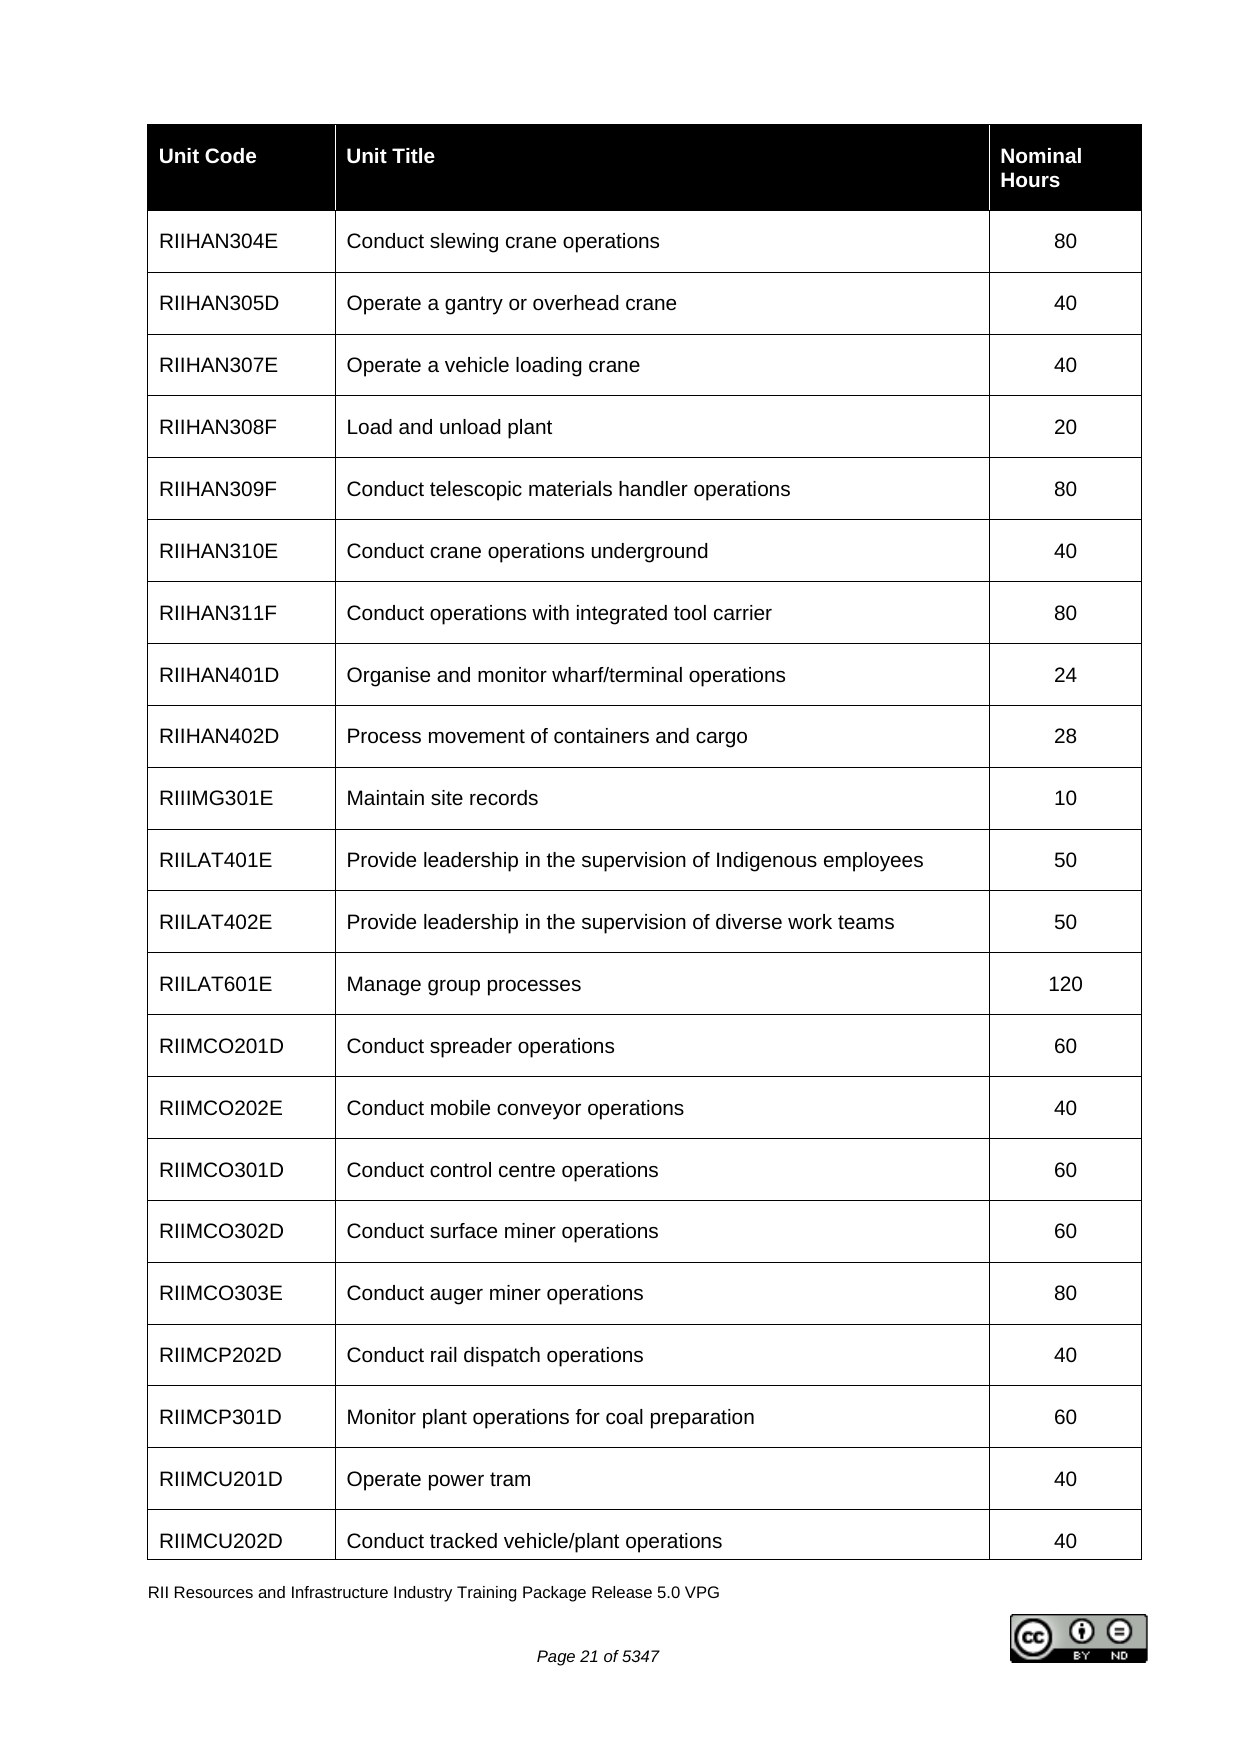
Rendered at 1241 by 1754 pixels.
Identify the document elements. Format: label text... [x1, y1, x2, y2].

table_cell 40 [990, 335, 1141, 395]
table_cell 80 [990, 458, 1141, 519]
table_cell RIIMCO202E [148, 1077, 335, 1138]
table_cell 40 [990, 1448, 1141, 1509]
table_cell RIIMCO302D [148, 1201, 335, 1262]
table_cell RIIHAN307E [148, 335, 335, 395]
table_cell Organise and monitor wharf/terminal operations [336, 644, 989, 705]
table_cell Operate power tram [336, 1448, 989, 1509]
table_cell 24 [990, 644, 1141, 705]
table_cell Conduct rail dispatch operations [336, 1325, 989, 1385]
table_cell Load and unload plant [336, 396, 989, 457]
table_cell RIIHAN401D [148, 644, 335, 705]
table_cell Conduct auger miner operations [336, 1263, 989, 1323]
table_cell 40 [990, 1325, 1141, 1385]
table_cell Conduct telescopic materials handler operations [336, 458, 989, 519]
table_cell 60 [990, 1139, 1141, 1200]
table_cell Maintain site records [336, 768, 989, 828]
table_cell Conduct mobile conveyor operations [336, 1077, 989, 1138]
table_cell Process movement of containers and cargo [336, 706, 989, 767]
table_header Unit Title [336, 125, 989, 210]
table_cell RIILAT601E [148, 953, 335, 1014]
table_cell RIILAT402E [148, 891, 335, 952]
table_cell Conduct slewing crane operations [336, 211, 989, 272]
table_cell Operate a vehicle loading crane [336, 335, 989, 395]
table_cell 10 [990, 768, 1141, 828]
table_cell RIIHAN310E [148, 520, 335, 581]
table_cell Manage group processes [336, 953, 989, 1014]
table_cell 40 [990, 1510, 1141, 1558]
picture [1010, 1614, 1148, 1663]
table_cell 40 [990, 1077, 1141, 1138]
table_cell 60 [990, 1201, 1141, 1262]
table_cell Provide leadership in the supervision of diverse work teams [336, 891, 989, 952]
table_cell 50 [990, 891, 1141, 952]
table_cell RIIMCP301D [148, 1386, 335, 1447]
table_cell RIIHAN308F [148, 396, 335, 457]
table_cell RIIMCO303E [148, 1263, 335, 1323]
table_cell RIILAT401E [148, 830, 335, 890]
table_cell 80 [990, 582, 1141, 643]
table_cell Conduct surface miner operations [336, 1201, 989, 1262]
table_cell Conduct control centre operations [336, 1139, 989, 1200]
table_cell RIIMCP202D [148, 1325, 335, 1385]
table_cell Conduct spreader operations [336, 1015, 989, 1076]
table_cell Conduct crane operations underground [336, 520, 989, 581]
table_cell 40 [990, 520, 1141, 581]
table_cell RIIMCU201D [148, 1448, 335, 1509]
table_cell RIIMCU202D [148, 1510, 335, 1558]
table_cell 120 [990, 953, 1141, 1014]
table_cell Operate a gantry or overhead crane [336, 273, 989, 333]
table_cell 60 [990, 1386, 1141, 1447]
table_cell 60 [990, 1015, 1141, 1076]
table_cell 80 [990, 211, 1141, 272]
table_cell Provide leadership in the supervision of Indigenous employees [336, 830, 989, 890]
table_cell RIIIMG301E [148, 768, 335, 828]
table_cell RIIHAN311F [148, 582, 335, 643]
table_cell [336, 1510, 989, 1558]
table_cell 20 [990, 396, 1141, 457]
table_cell RIIHAN304E [148, 211, 335, 272]
table_cell RIIHAN402D [148, 706, 335, 767]
table_cell 28 [990, 706, 1141, 767]
table_cell 40 [990, 273, 1141, 333]
table_cell RIIHAN305D [148, 273, 335, 333]
table_cell 50 [990, 830, 1141, 890]
table_cell RIIMCO301D [148, 1139, 335, 1200]
table_cell Monitor plant operations for coal preparation [336, 1386, 989, 1447]
table_cell RIIMCO201D [148, 1015, 335, 1076]
table_header Nominal Hours [990, 125, 1141, 210]
table_header Unit Code [148, 125, 335, 210]
table_cell 80 [990, 1263, 1141, 1323]
table_cell Conduct operations with integrated tool carrier [336, 582, 989, 643]
table_cell RIIHAN309F [148, 458, 335, 519]
